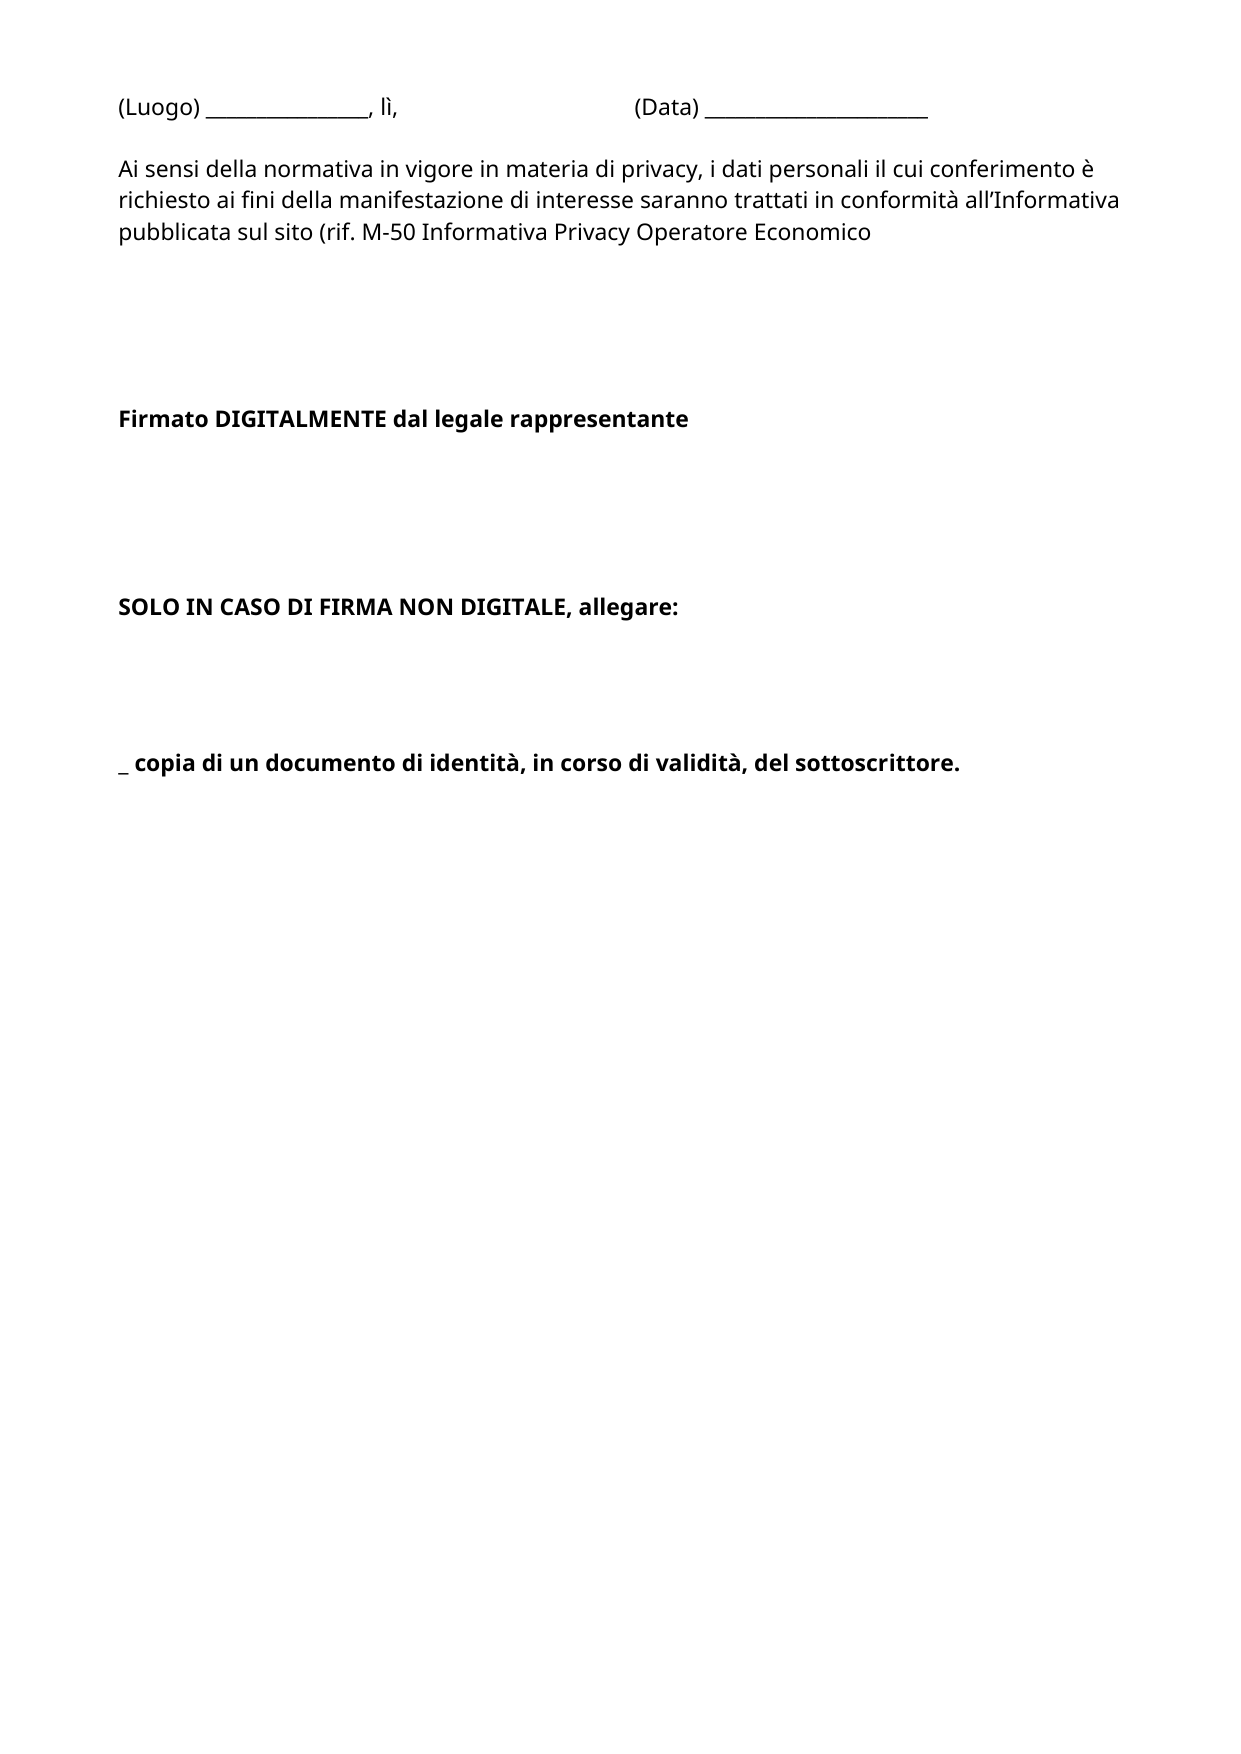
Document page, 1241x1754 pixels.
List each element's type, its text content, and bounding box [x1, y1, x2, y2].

text Ai sensi della normativa in vigore in materia di privacy, i dati personali il cui conferimento è richiesto ai fini della manifestazione di interesse saranno trattati in conformità all’Informativa pubblicata sul sito (rif. M-50 Informativa Privacy Operatore Economico [118, 153, 1122, 247]
text Firmato DIGITALMENTE dal legale rappresentante [118, 403, 1122, 434]
text SOLO IN CASO DI FIRMA NON DIGITALE, allegare: [118, 590, 1122, 622]
text _ copia di un documento di identità, in corso di validità, del sottoscrittore. [118, 747, 1122, 778]
text (Luogo) ________________, lì, (Data) ______________________ [118, 90, 1122, 122]
